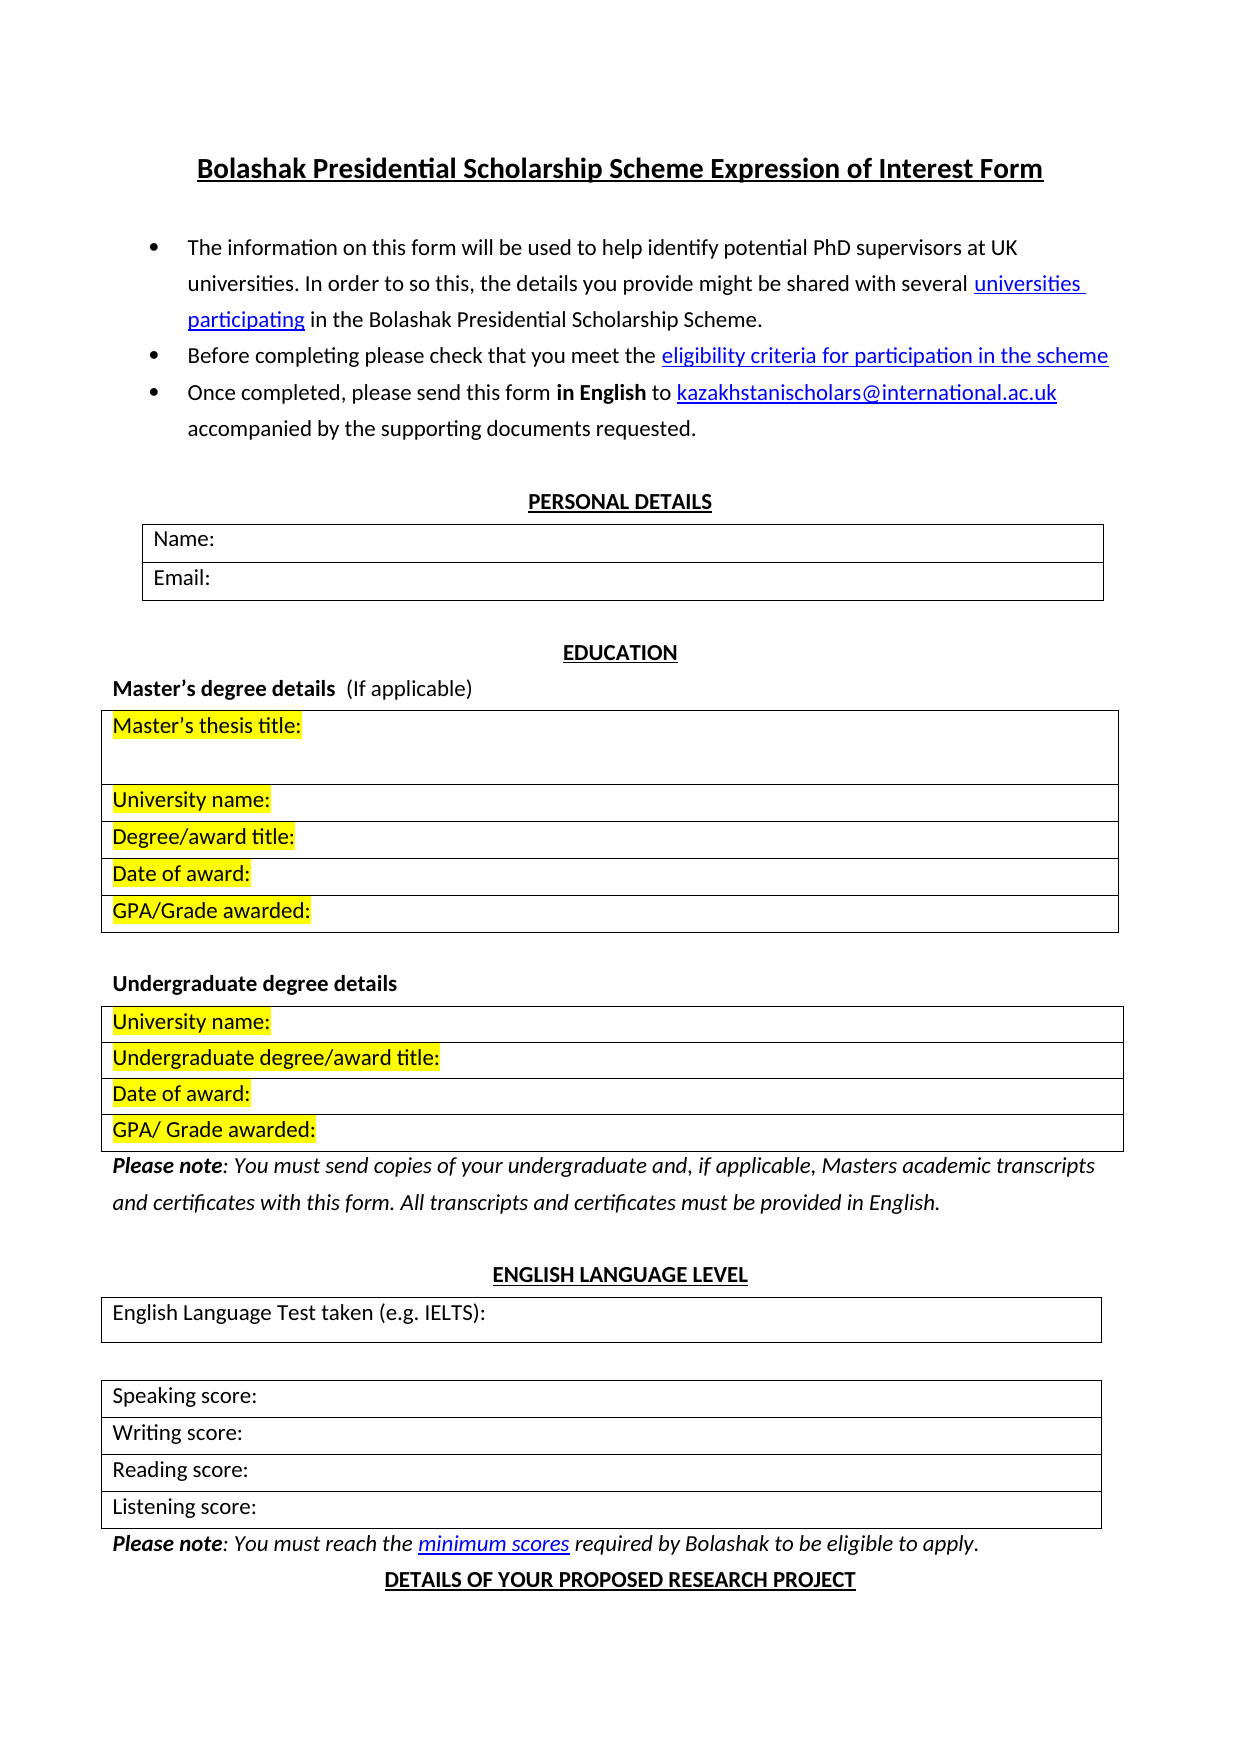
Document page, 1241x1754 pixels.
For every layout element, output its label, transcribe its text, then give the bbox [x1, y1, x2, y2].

list The information on this form will be used to help identify potential PhD supervisors at UK universities. In order to so this, the details you provide might be shared with several universities participating in the Bolashak Presidential Scholarship Scheme. [150, 233, 1128, 333]
table_header Speaking score: [102, 1381, 1101, 1417]
text ENGLISH LANGUAGE LEVEL [112, 1261, 1128, 1289]
table_header English Language Test taken (e.g. IELTS): [102, 1298, 1101, 1342]
table_cell Writing score: [102, 1418, 1101, 1454]
table_cell Date of award: [102, 1079, 1123, 1114]
text Please note: You must reach the minimum scores required by Bolashak to be eligible to apply. [112, 1529, 1128, 1557]
text Master’s degree details (If applicable) [112, 674, 1128, 702]
table_cell GPA/Grade awarded: [102, 896, 1118, 932]
text EDUCATION [112, 638, 1128, 666]
table_cell University name: [102, 785, 1118, 821]
list Once completed, please send this form in English to kazakhstanischolars@international.ac.uk accompanied by the supporting documents requested. [150, 378, 1128, 442]
table_cell Email: [143, 563, 1103, 600]
text Bolashak Presidential Scholarship Scheme Expression of Interest Form [112, 150, 1128, 186]
table_header University name: [102, 1007, 1123, 1042]
table_cell Reading score: [102, 1455, 1101, 1491]
text Undergraduate degree details [112, 969, 1128, 998]
list Before completing please check that you meet the eligibility criteria for participation in the scheme [150, 342, 1128, 370]
table_header Master’s thesis title: [102, 711, 1118, 784]
text DETAILS OF YOUR PROPOSED RESEARCH PROJECT [112, 1565, 1128, 1593]
table_cell GPA/ Grade awarded: [102, 1115, 1123, 1151]
table_cell Date of award: [102, 859, 1118, 895]
table_cell Undergraduate degree/award title: [102, 1043, 1123, 1078]
table_cell Degree/award title: [102, 822, 1118, 858]
table_cell Listening score: [102, 1492, 1101, 1528]
text PERSONAL DETAILS [112, 487, 1128, 515]
text Please note: You must send copies of your undergraduate and, if applicable, Masters academic transcripts and certificates with this form. All transcripts and certificates must be provided in English. [112, 1152, 1128, 1216]
table_header Name: [143, 525, 1103, 562]
